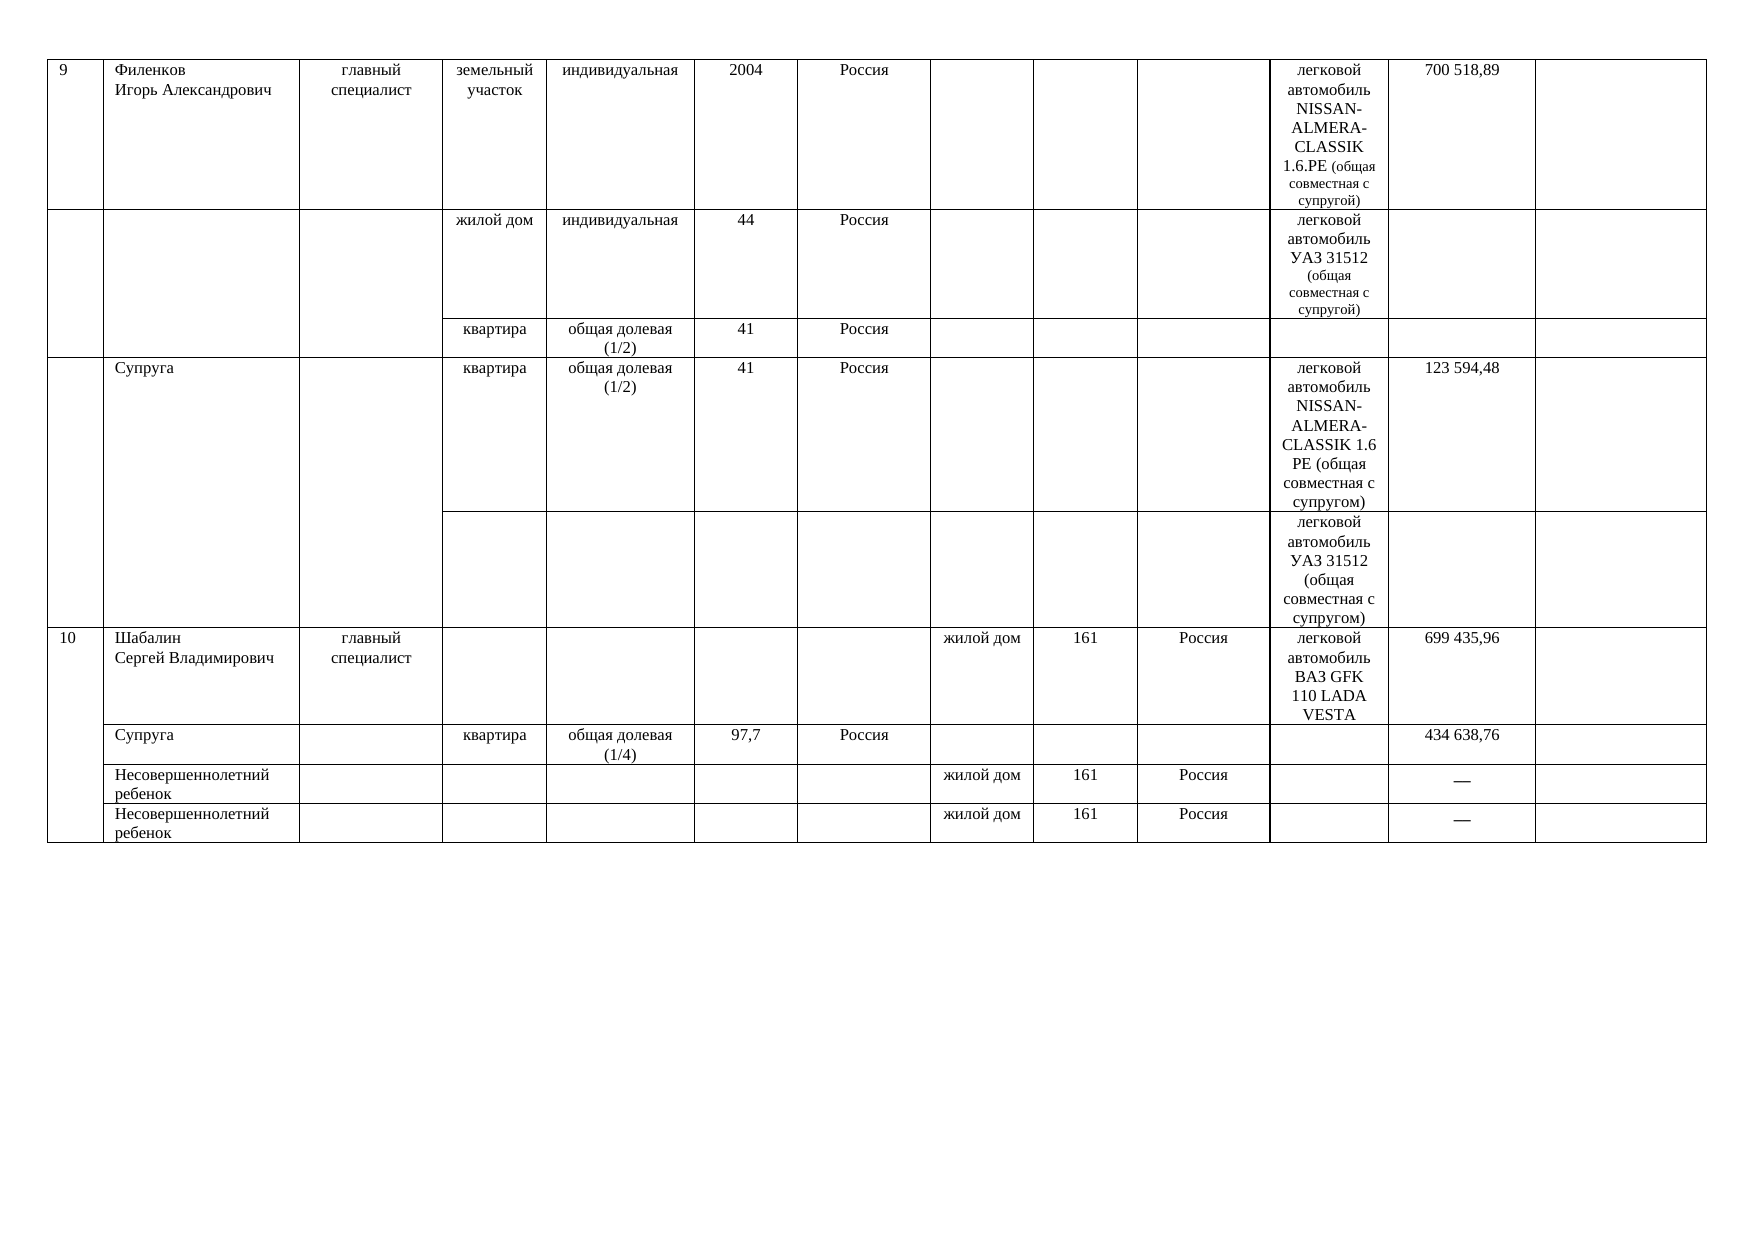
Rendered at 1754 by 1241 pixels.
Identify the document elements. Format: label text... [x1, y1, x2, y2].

table_cell [1536, 319, 1706, 357]
table_cell __ [1389, 804, 1535, 842]
table_cell легковой автомобиль NISSAN-ALMERA-CLASSIK 1.6.PE (общая совместная с супругой) [1271, 60, 1388, 209]
table_cell [300, 765, 442, 803]
table_cell [695, 512, 797, 627]
table_cell [1536, 725, 1706, 763]
table_cell 44 [695, 210, 797, 317]
table_cell [1389, 210, 1535, 317]
table_cell [443, 628, 546, 724]
table_cell главный специалист [300, 60, 442, 209]
table_cell Несовершеннолетний ребенок [104, 804, 299, 842]
table_cell [1271, 319, 1388, 357]
table_cell [443, 765, 546, 803]
table_cell [1389, 512, 1535, 627]
table_cell [931, 725, 1033, 763]
table_cell Россия [798, 210, 930, 317]
table_cell [1536, 60, 1706, 209]
table_cell Россия [798, 358, 930, 511]
table_cell главный специалист [300, 628, 442, 724]
table_cell квартира [443, 725, 546, 763]
table_cell [1034, 358, 1137, 511]
table_cell [1271, 765, 1388, 803]
table_cell [1034, 512, 1137, 627]
table_cell [1389, 319, 1535, 357]
table_cell жилой дом [931, 804, 1033, 842]
table_cell [931, 210, 1033, 317]
table_cell 9 [48, 60, 103, 209]
table_cell [547, 765, 694, 803]
table_cell жилой дом [931, 765, 1033, 803]
table_cell 41 [695, 358, 797, 511]
table_cell Россия [798, 319, 930, 357]
table_cell [931, 319, 1033, 357]
table_cell [1034, 725, 1137, 763]
table_cell [1034, 60, 1137, 209]
table_cell [1536, 358, 1706, 511]
table_cell [798, 628, 930, 724]
table_cell 10 [48, 628, 103, 842]
table_cell общая долевая (1/2) [547, 358, 694, 511]
table_cell Супруга [104, 725, 299, 763]
table_cell земельный участок [443, 60, 546, 209]
table_cell [1034, 319, 1137, 357]
table_cell [443, 512, 546, 627]
table_cell [300, 210, 442, 357]
table_cell [695, 765, 797, 803]
table_cell Шабалин Сергей Владимирович [104, 628, 299, 724]
table_cell [931, 358, 1033, 511]
table_cell [443, 804, 546, 842]
table_cell 41 [695, 319, 797, 357]
table_cell [104, 210, 299, 357]
table_cell [300, 804, 442, 842]
table_cell легковой автомобиль NISSAN-ALMERA-CLASSIK 1.6 PE (общая совместная с супругом) [1271, 358, 1388, 511]
table_cell [1536, 804, 1706, 842]
table_cell 97,7 [695, 725, 797, 763]
table_cell [798, 512, 930, 627]
table_cell [1138, 512, 1269, 627]
table_cell [1536, 628, 1706, 724]
table_cell [48, 358, 103, 627]
table_cell Россия [1138, 804, 1269, 842]
table_cell легковой автомобиль УАЗ 31512 (общая совместная с супругом) [1271, 512, 1388, 627]
table_cell квартира [443, 319, 546, 357]
table_cell квартира [443, 358, 546, 511]
table_cell [547, 804, 694, 842]
table_cell [1271, 804, 1388, 842]
table_cell общая долевая (1/4) [547, 725, 694, 763]
table_cell [1138, 210, 1269, 317]
table_cell [798, 804, 930, 842]
table_cell 123 594,48 [1389, 358, 1535, 511]
table_cell 700 518,89 [1389, 60, 1535, 209]
table_cell [695, 804, 797, 842]
table_cell [931, 512, 1033, 627]
table_cell [1271, 725, 1388, 763]
table_cell [300, 358, 442, 627]
table_cell [1536, 210, 1706, 317]
table_cell [1536, 765, 1706, 803]
table_cell [931, 60, 1033, 209]
table_cell 161 [1034, 804, 1137, 842]
table_cell Россия [1138, 765, 1269, 803]
table_cell [547, 628, 694, 724]
table_cell [695, 628, 797, 724]
table_cell 161 [1034, 628, 1137, 724]
table_cell Россия [798, 725, 930, 763]
table_cell [300, 725, 442, 763]
table_cell Супруга [104, 358, 299, 627]
table_cell общая долевая (1/2) [547, 319, 694, 357]
table_cell [1138, 725, 1269, 763]
table_cell Несовершеннолетний ребенок [104, 765, 299, 803]
table_cell легковой автомобиль ВАЗ GFK 110 LADA VESTA [1271, 628, 1388, 724]
table_cell [1138, 319, 1269, 357]
table_cell [1536, 512, 1706, 627]
table_cell 2004 [695, 60, 797, 209]
table_cell 434 638,76 [1389, 725, 1535, 763]
table_cell [798, 765, 930, 803]
table_cell 161 [1034, 765, 1137, 803]
table_cell жилой дом [931, 628, 1033, 724]
table_cell легковой автомобиль УАЗ 31512 (общая совместная с супругой) [1271, 210, 1388, 317]
table_cell [547, 512, 694, 627]
table_cell жилой дом [443, 210, 546, 317]
table_cell [1034, 210, 1137, 317]
table_cell Россия [1138, 628, 1269, 724]
table_cell [1138, 60, 1269, 209]
table_cell индивидуальная [547, 210, 694, 317]
table_cell индивидуальная [547, 60, 694, 209]
table_cell 699 435,96 [1389, 628, 1535, 724]
table_cell [48, 210, 103, 357]
table_cell __ [1389, 765, 1535, 803]
table_cell Филенков Игорь Александрович [104, 60, 299, 209]
table_cell Россия [798, 60, 930, 209]
table_cell [1138, 358, 1269, 511]
